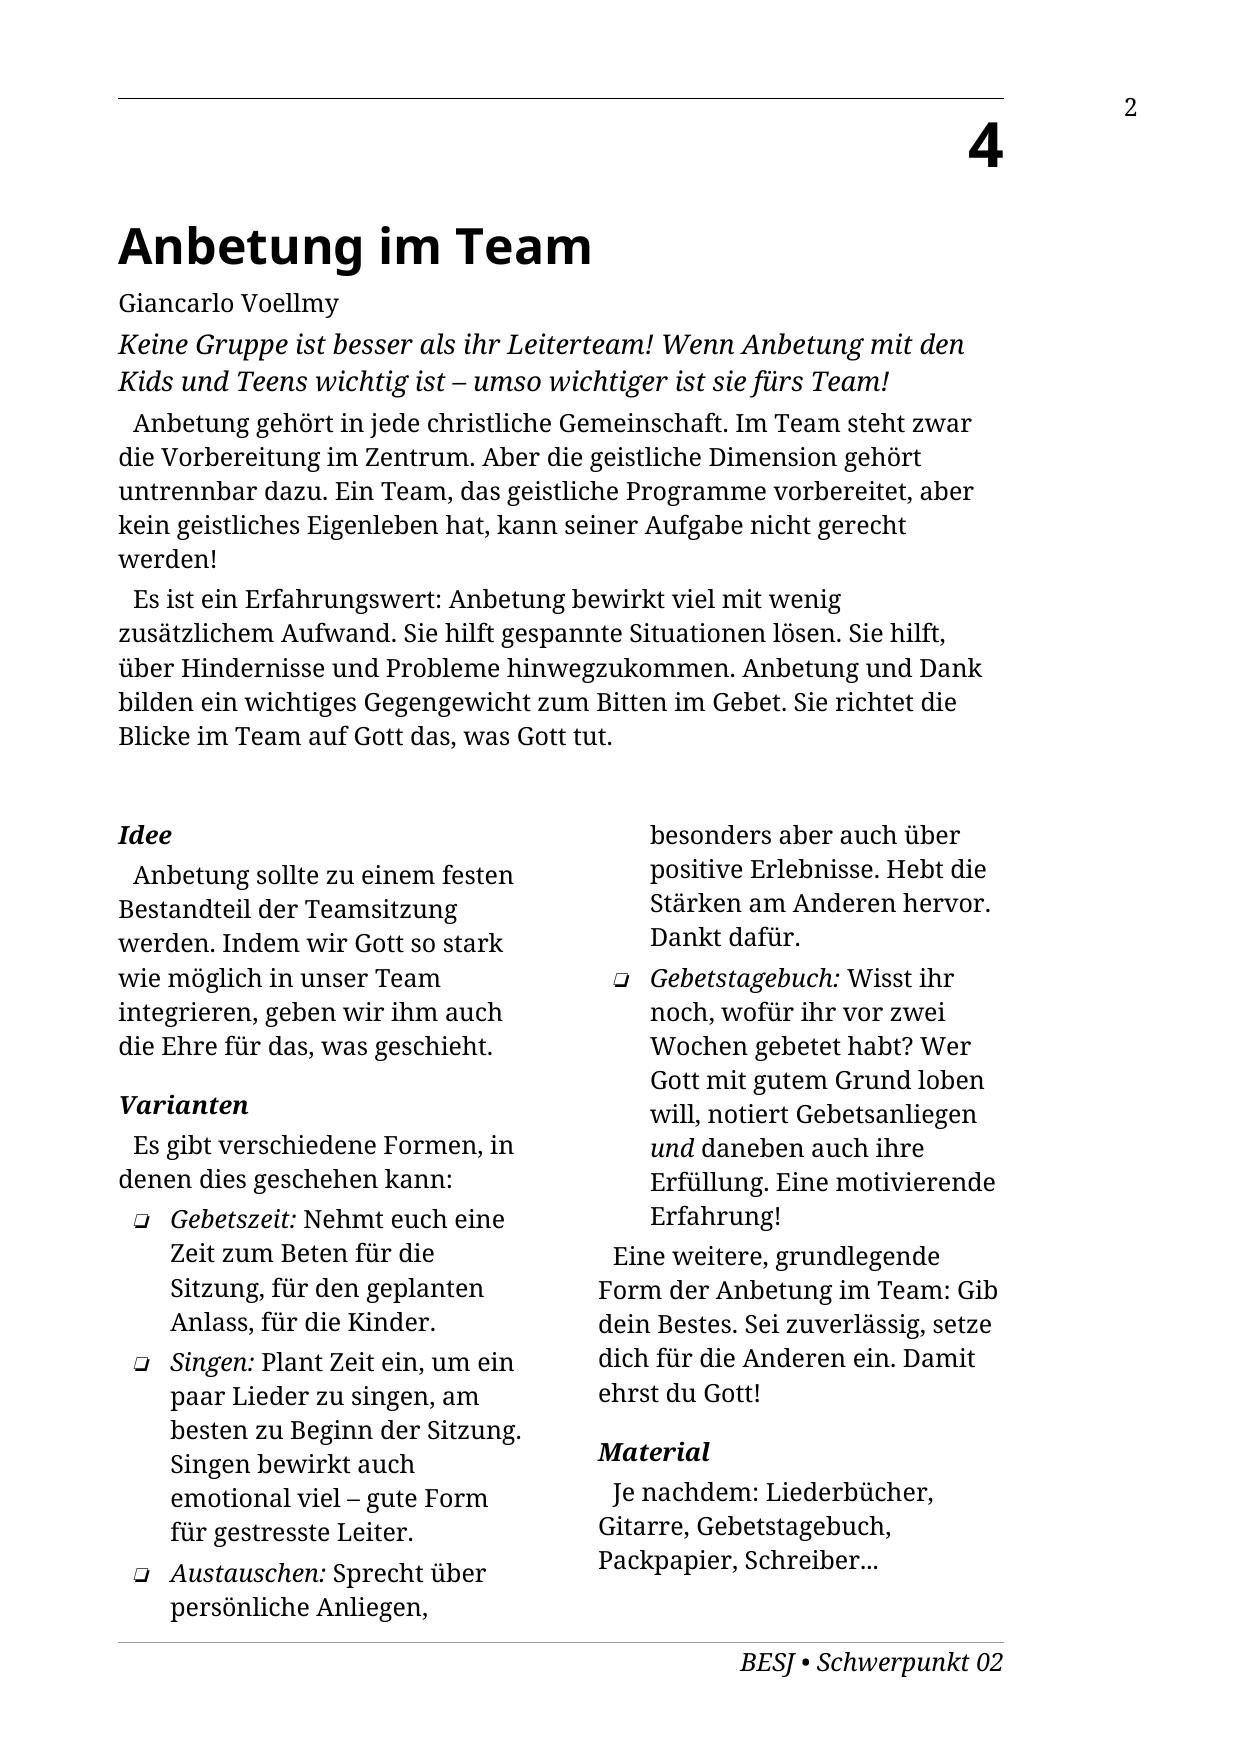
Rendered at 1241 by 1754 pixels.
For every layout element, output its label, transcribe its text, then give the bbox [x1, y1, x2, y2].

subtitle Anbetung im Team [118, 211, 1004, 279]
text Giancarlo Voellmy [118, 285, 1004, 319]
text Keine Gruppe ist besser als ihr Leiterteam! Wenn Anbetung mit den Kids und Teens wichtig ist – umso wichtiger ist sie fürs Team! [118, 326, 1004, 399]
subtitle 4 [118, 99, 1004, 186]
list Austauschen: Sprecht über persönliche Anliegen, besonders aber auch über positive Erlebnisse. Hebt die Stärken am Anderen hervor. Dankt dafür. [613, 818, 1004, 954]
text Anbetung sollte zu einem festen Bestandteil der Teamsitzung werden. Indem wir Gott so stark wie möglich in unser Team integrieren, geben wir ihm auch die Ehre für das, was geschieht. [118, 858, 524, 1062]
list Singen: Plant Zeit ein, um ein paar Lieder zu singen, am besten zu Beginn der Sitzung. Singen bewirkt auch emotional viel – gute Form für gestresste Leiter. [133, 1344, 524, 1549]
subtitle Idee [118, 818, 524, 852]
subtitle Varianten [118, 1087, 524, 1121]
text Es gibt verschiedene Formen, in denen dies geschehen kann: [118, 1128, 524, 1196]
subtitle Material [598, 1434, 1004, 1468]
list Gebetstagebuch: Wisst ihr noch, wofür ihr vor zwei Wochen gebetet habt? Wer Gott mit gutem Grund loben will, notiert Gebetsanliegen und daneben auch ihre Erfüllung. Eine motivierende Erfahrung! [613, 960, 1004, 1233]
list Austauschen: Sprecht über persönliche Anliegen, besonders aber auch über positive Erlebnisse. Hebt die Stärken am Anderen hervor. Dankt dafür. [133, 1555, 524, 1623]
text Eine weitere, grundlegende Form der Anbetung im Team: Gib dein Bestes. Sei zuverlässig, setze dich für die Anderen ein. Damit ehrst du Gott! [598, 1239, 1004, 1409]
text Es ist ein Erfahrungswert: Anbetung bewirkt viel mit wenig zusätzlichem Aufwand. Sie hilft gespannte Situationen lösen. Sie hilft, über Hindernisse und Probleme hinwegzukommen. Anbetung und Dank bilden ein wichtiges Gegengewicht zum Bitten im Gebet. Sie richtet die Blicke im Team auf Gott das, was Gott tut. [118, 582, 1004, 752]
list Gebetszeit: Nehmt euch eine Zeit zum Beten für die Sitzung, für den geplanten Anlass, für die Kinder. [133, 1202, 524, 1338]
text Je nachdem: Liederbücher, Gitarre, Gebetstagebuch, Packpapier, Schreiber... [598, 1474, 1004, 1577]
text Anbetung gehört in jede christliche Gemeinschaft. Im Team steht zwar die Vorbereitung im Zentrum. Aber die geistliche Dimension gehört untrennbar dazu. Ein Team, das geistliche Programme vorbereitet, aber kein geistliches Eigenleben hat, kann seiner Aufgabe nicht gerecht werden! [118, 406, 1004, 576]
